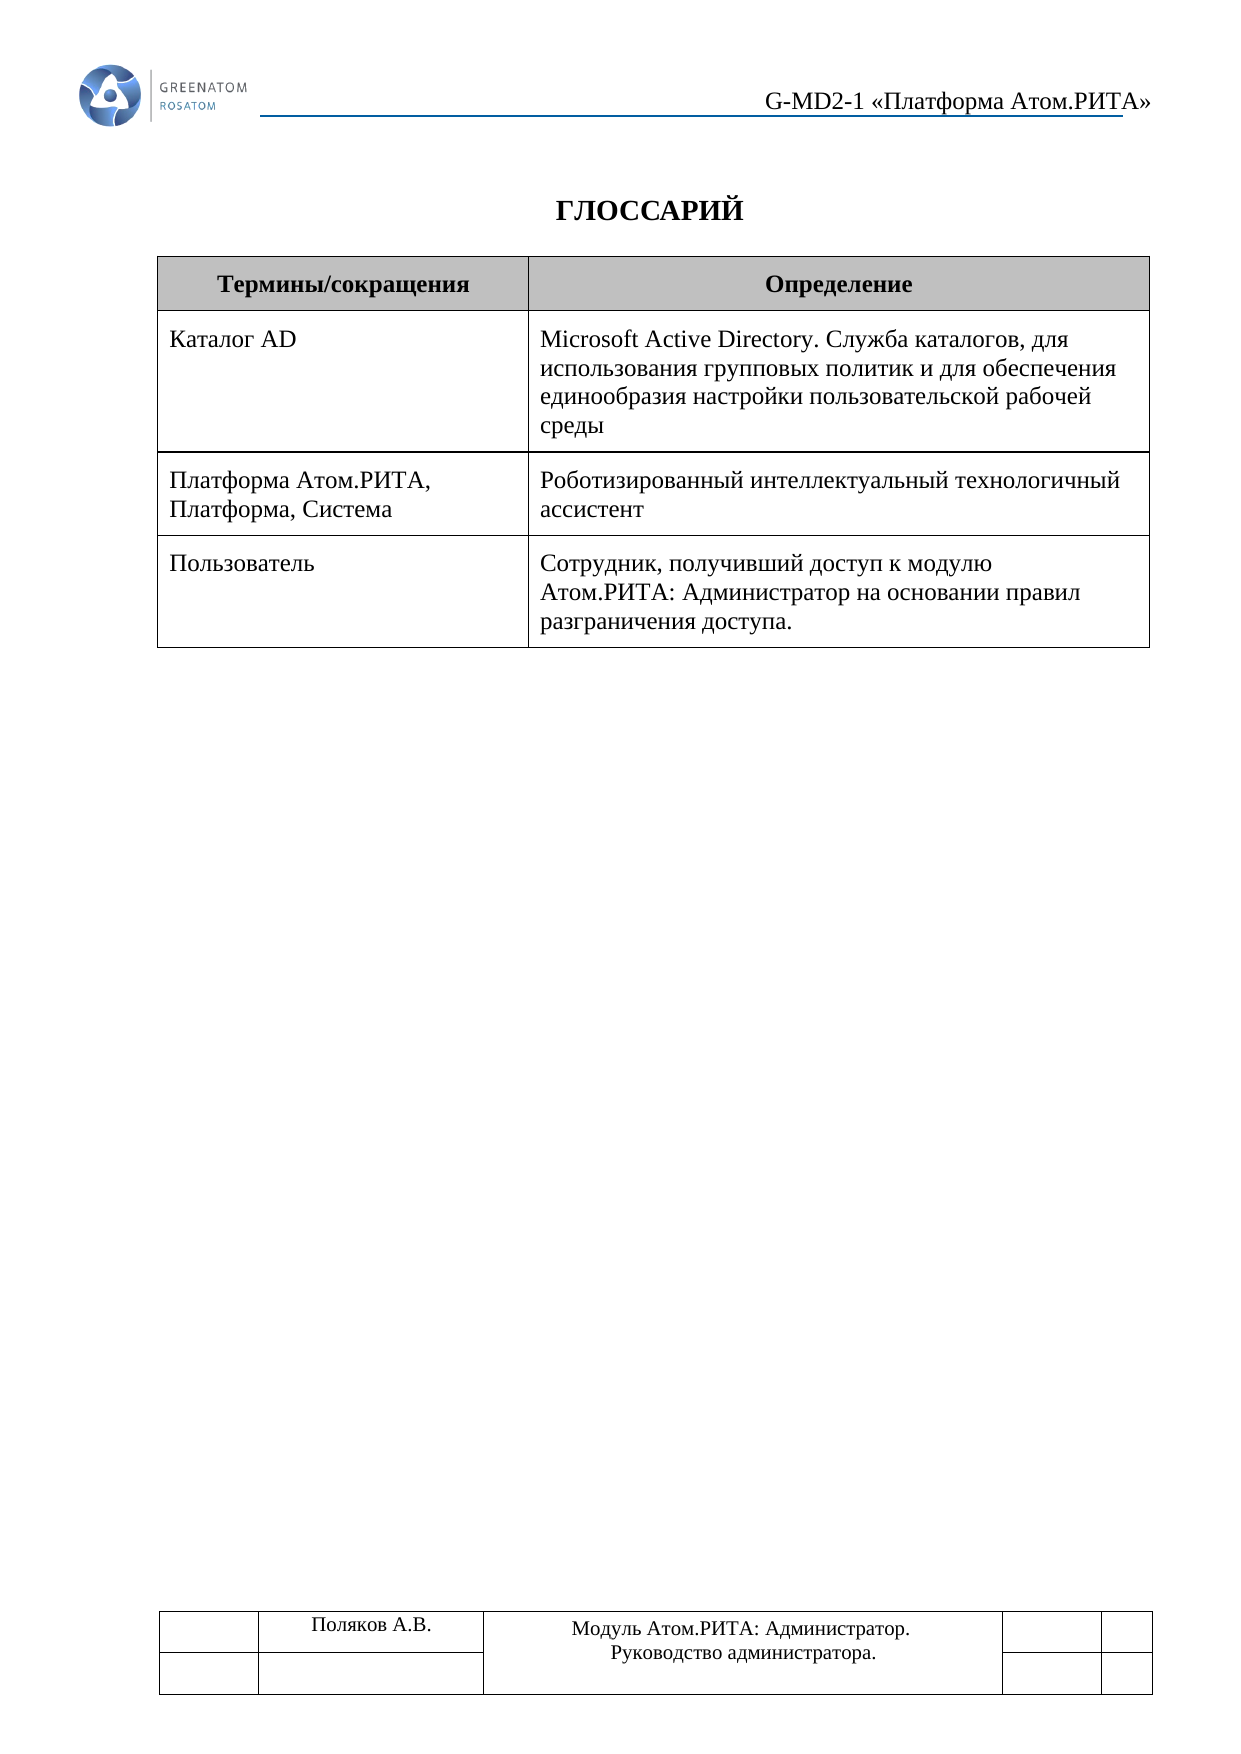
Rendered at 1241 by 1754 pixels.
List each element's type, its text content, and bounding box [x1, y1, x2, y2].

table_cell Пользователь [158, 536, 528, 647]
table_cell Каталог AD [158, 311, 528, 451]
table_cell Роботизированный интеллектуальный технологичный ассистент [529, 453, 1149, 535]
table_header Определение [529, 257, 1149, 310]
table_cell Microsoft Active Directory. Служба каталогов, для использования групповых политик и для обеспечения единообразия настройки пользовательской рабочей среды [529, 311, 1149, 451]
picture [64, 50, 254, 139]
table_cell Платформа Атом.РИТА, Платформа, Система [158, 453, 528, 535]
table_header Термины/сокращения [158, 257, 528, 310]
table_cell Сотрудник, получивший доступ к модулю Атом.РИТА: Администратор на основании правил разграничения доступа. [529, 536, 1149, 647]
text Глоссарий [148, 193, 1152, 226]
